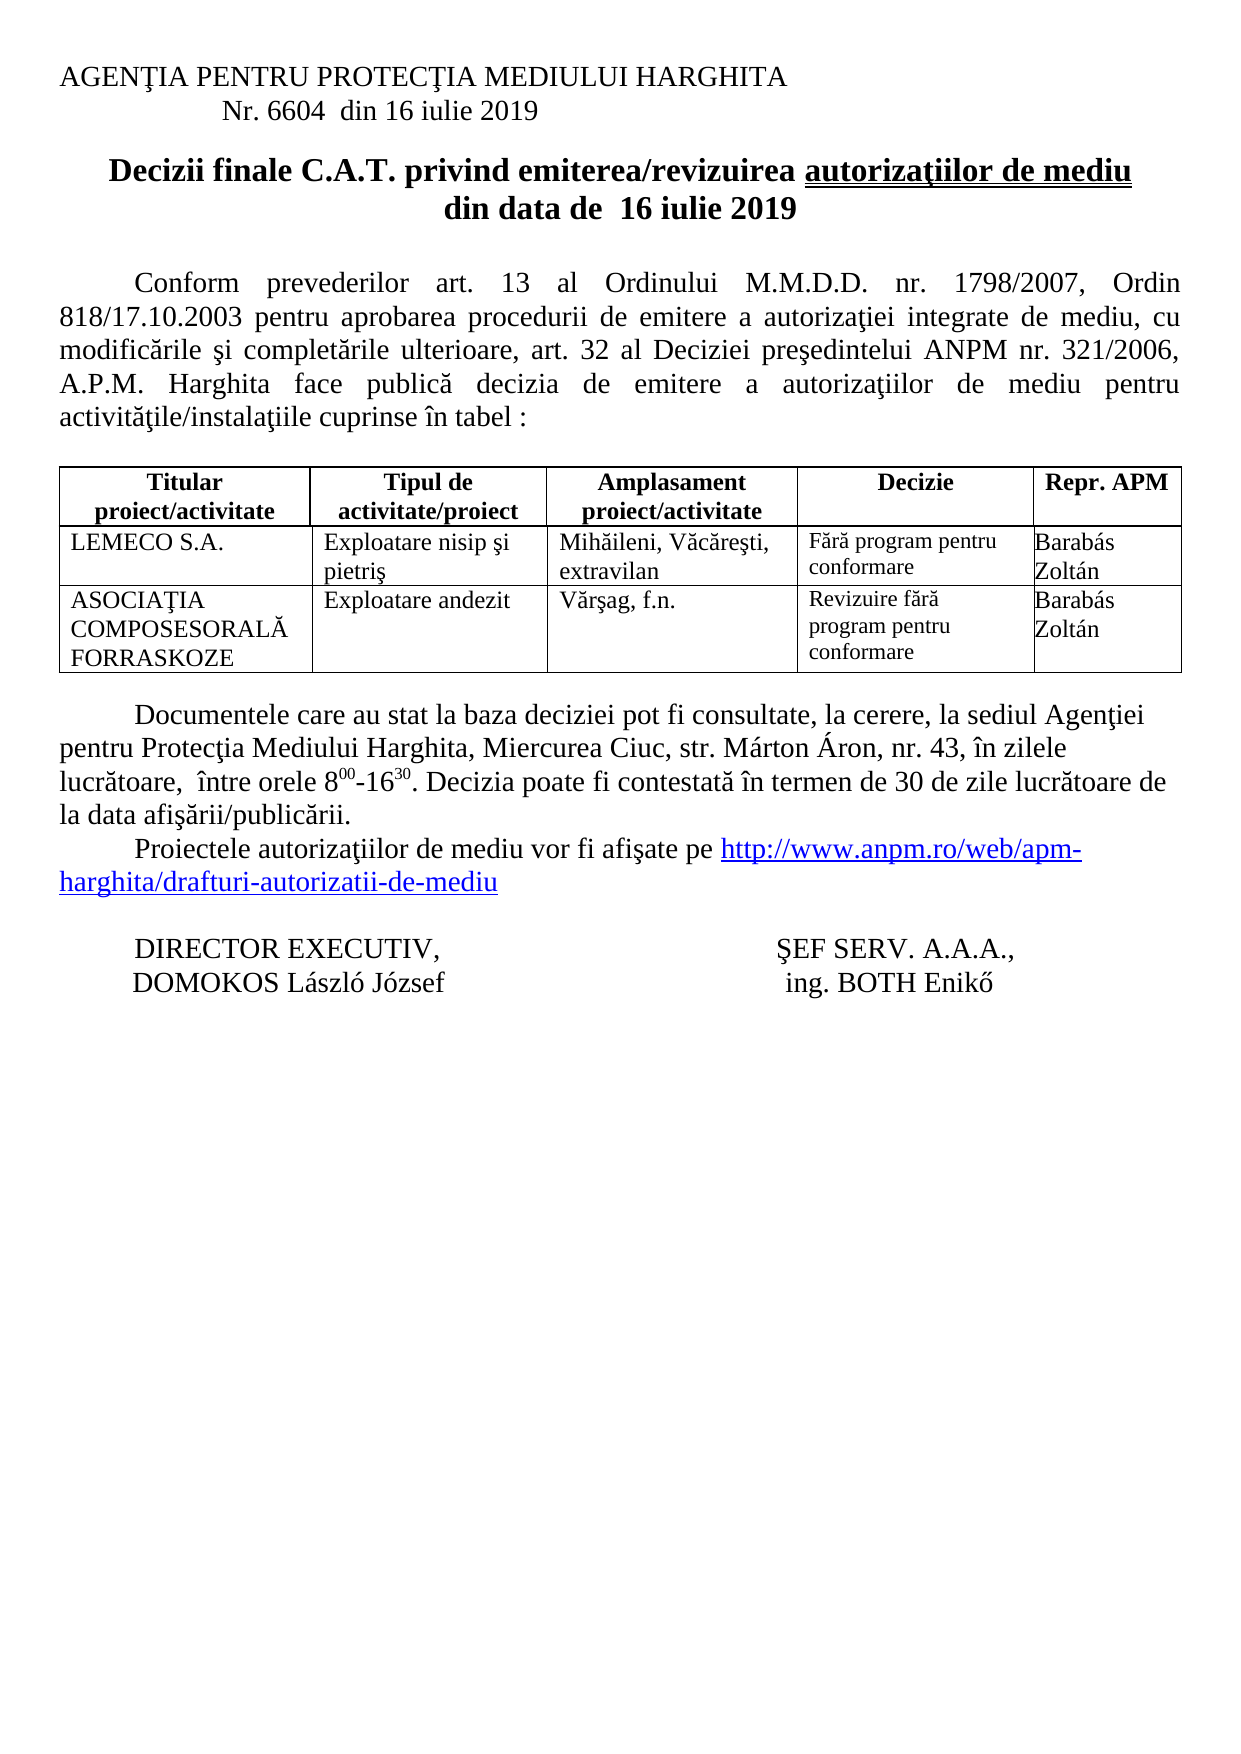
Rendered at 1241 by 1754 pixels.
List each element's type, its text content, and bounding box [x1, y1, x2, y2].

text Nr. 6604 din 16 iulie 2019 [59, 93, 1181, 126]
text Documentele care au stat la baza deciziei pot fi consultate, la cerere, la sediul Agenţiei pentru Protecţia Mediului Harghita, Miercurea Ciuc, str. Márton Áron, nr. 43, în zilele lucrătoare, între orele 800-1630. Decizia poate fi contestată în termen de 30 de zile lucrătoare de la data afişării/publicării. [59, 697, 1181, 831]
table_cell Vărşag, f.n. [548, 586, 797, 672]
text Conform prevederilor art. 13 al Ordinului M.M.D.D. nr. 1798/2007, Ordin 818/17.10.2003 pentru aprobarea procedurii de emitere a autorizaţiei integrate de mediu, cu modificările şi completările ulterioare, art. 32 al Deciziei preşedintelui ANPM nr. 321/2006, A.P.M. Harghita face publică decizia de emitere a autorizaţiilor de mediu pentru activităţile/instalaţiile cuprinse în tabel : [59, 265, 1181, 433]
text Domokos László József ing. Both Enikő [59, 965, 1181, 999]
table_cell Barabás Zoltán [1035, 586, 1181, 672]
text Decizii finale C.A.T. privind emiterea/revizuirea autorizaţiilor de mediu [59, 150, 1181, 188]
table_cell Revizuire fără program pentru conformare [798, 586, 1034, 672]
table_header LEMECO S.A. [60, 527, 312, 584]
table_header Decizie [798, 468, 1033, 525]
table_header Repr. APM [1034, 468, 1181, 525]
table_header Fără program pentru conformare [798, 527, 1034, 584]
table_header Mihăileni, Văcăreşti, extravilan [548, 527, 797, 584]
table_header Titular proiect/activitate [60, 468, 309, 525]
table_cell Asociaţia composesorală forraskoze [60, 586, 312, 672]
table_header Exploatare nisip şi pietriş [313, 527, 547, 584]
table_header Tipul de activitate/proiect [311, 468, 546, 525]
text AGENŢIA PENTRU PROTECŢIA MEDIULUI HARGHITA [59, 59, 1181, 93]
text din data de 16 iulie 2019 [59, 188, 1181, 227]
table_cell Exploatare andezit [313, 586, 547, 672]
text DIRECTOR EXECUTIV, ŞEF SERV. A.A.A., [59, 932, 1181, 965]
text Proiectele autorizaţiilor de mediu vor fi afişate pe http://www.anpm.ro/web/apm-harghita/drafturi-autorizatii-de-mediu [59, 831, 1181, 898]
table_header Barabás Zoltán [1035, 527, 1181, 584]
table_header Amplasament proiect/activitate [547, 468, 797, 525]
